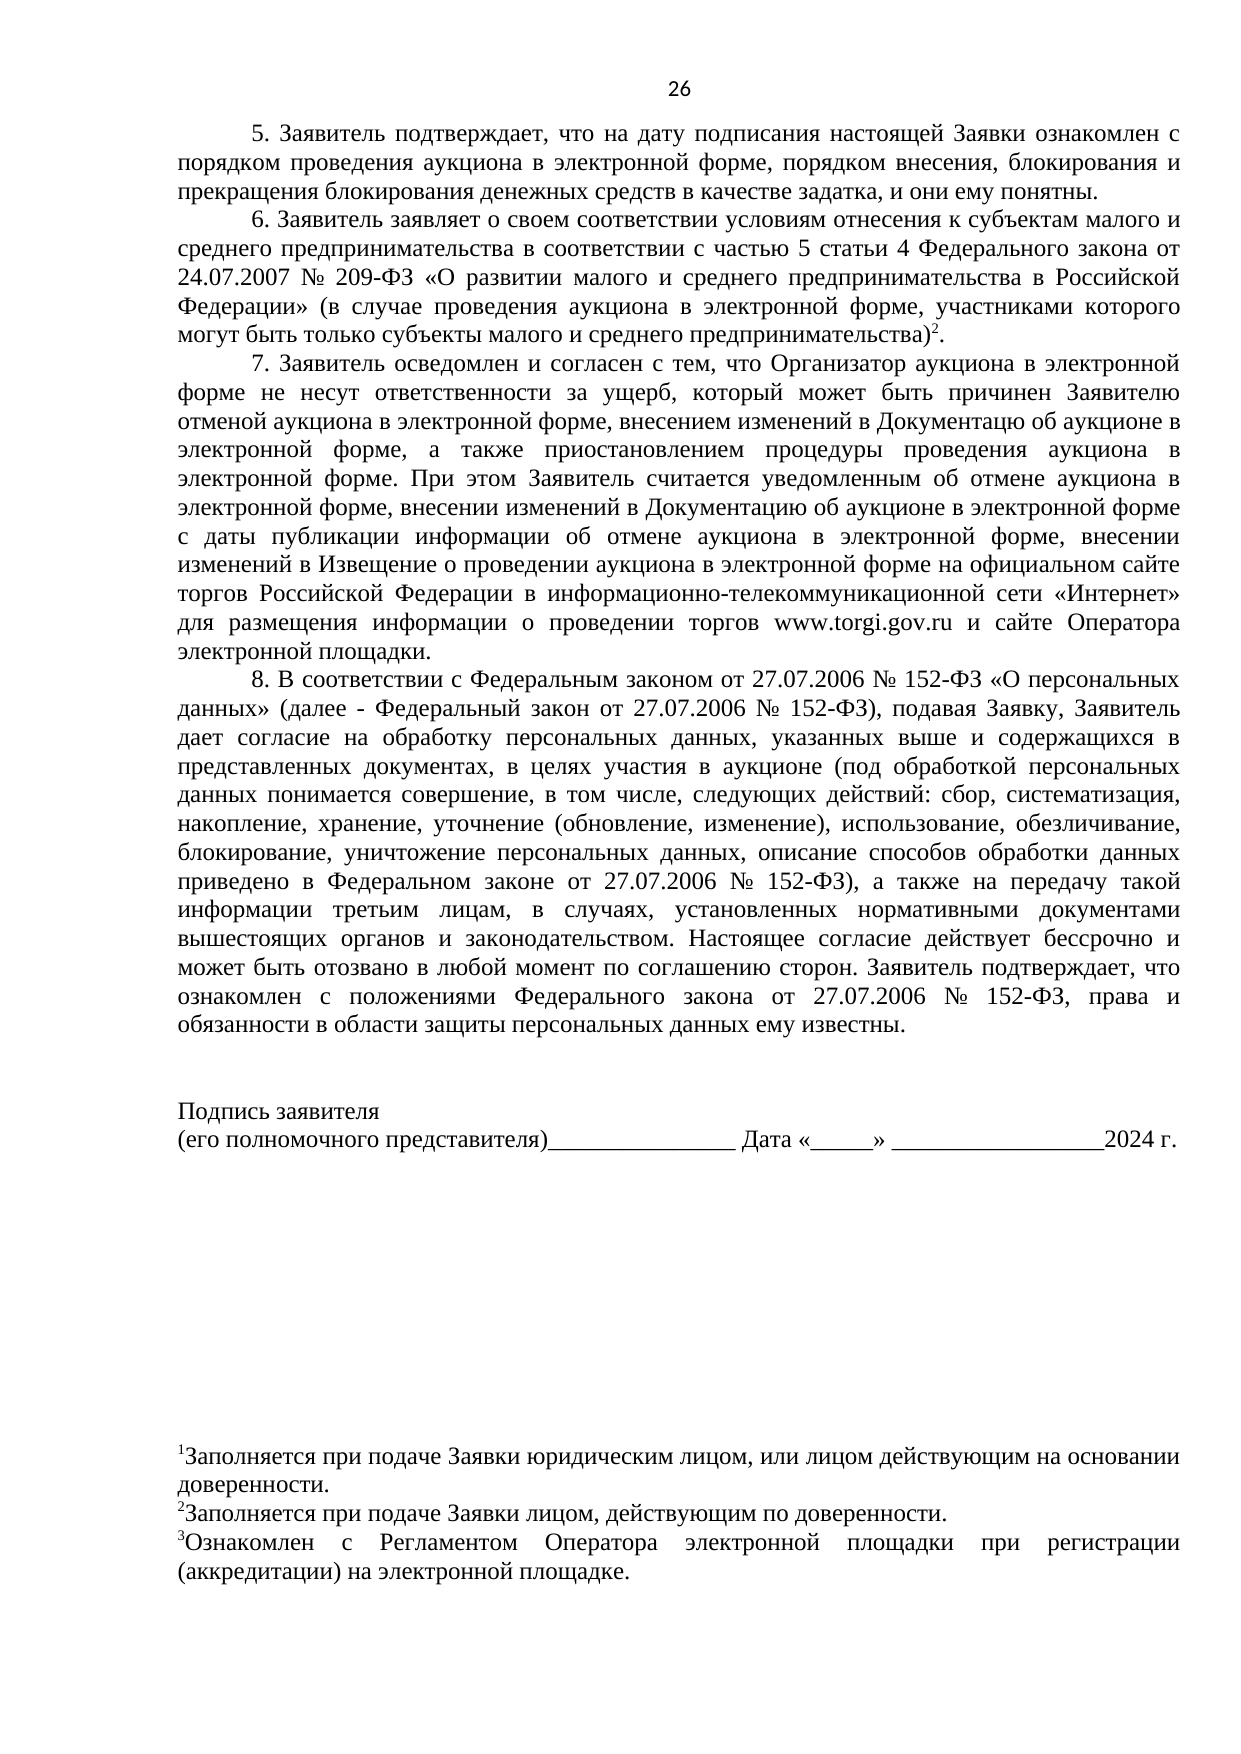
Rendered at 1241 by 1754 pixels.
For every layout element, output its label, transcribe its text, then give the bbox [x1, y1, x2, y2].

text Подпись заявителя [177, 1096, 1181, 1124]
text 7. Заявитель осведомлен и согласен с тем, что Организатор аукциона в электронной форме не несут ответственности за ущерб, который может быть причинен Заявителю отменой аукциона в электронной форме, внесением изменений в Документацю об аукционе в электронной форме, а также приостановлением процедуры проведения аукциона в электронной форме. При этом Заявитель считается уведомленным об отмене аукциона в электронной форме, внесении изменений в Документацию об аукционе в электронной форме с даты публикации информации об отмене аукциона в электронной форме, внесении изменений в Извещение о проведении аукциона в электронной форме на официальном сайте торгов Российской Федерации в информационно-телекоммуникационной сети «Интернет» для размещения информации о проведении торгов www.torgi.gov.ru и сайте Оператора электронной площадки. [177, 348, 1181, 664]
text 1Заполняется при подаче Заявки юридическим лицом, или лицом действующим на основании доверенности. [177, 1441, 1181, 1498]
text (его полномочного представителя)_______________ Дата «_____» _________________2024 г. [177, 1124, 1181, 1153]
text 2Заполняется при подаче Заявки лицом, действующим по доверенности. [177, 1498, 1181, 1527]
text 5. Заявитель подтверждает, что на дату подписания настоящей Заявки ознакомлен с порядком проведения аукциона в электронной форме, порядком внесения, блокирования и прекращения блокирования денежных средств в качестве задатка, и они ему понятны. [177, 118, 1181, 204]
text 8. В соответствии с Федеральным законом от 27.07.2006 № 152-ФЗ «О персональных данных» (далее - Федеральный закон от 27.07.2006 № 152-ФЗ), подавая Заявку, Заявитель дает согласие на обработку персональных данных, указанных выше и содержащихся в представленных документах, в целях участия в аукционе (под обработкой персональных данных понимается совершение, в том числе, следующих действий: сбор, систематизация, накопление, хранение, уточнение (обновление, изменение), использование, обезличивание, блокирование, уничтожение персональных данных, описание способов обработки данных приведено в Федеральном законе от 27.07.2006 № 152-ФЗ), а также на передачу такой информации третьим лицам, в случаях, установленных нормативными документами вышестоящих органов и законодательством. Настоящее согласие действует бессрочно и может быть отозвано в любой момент по соглашению сторон. Заявитель подтверждает, что ознакомлен с положениями Федерального закона от 27.07.2006 № 152-ФЗ, права и обязанности в области защиты персональных данных ему известны. [177, 664, 1181, 1038]
text 3Ознакомлен с Регламентом Оператора электронной площадки при регистрации (аккредитации) на электронной площадке. [177, 1527, 1181, 1584]
text 6. Заявитель заявляет о своем соответствии условиям отнесения к субъектам малого и среднего предпринимательства в соответствии с частью 5 статьи 4 Федерального закона от 24.07.2007 № 209-ФЗ «О развитии малого и среднего предпринимательства в Российской Федерации» (в случае проведения аукциона в электронной форме, участниками которого могут быть только субъекты малого и среднего предпринимательства)2. [177, 204, 1181, 348]
